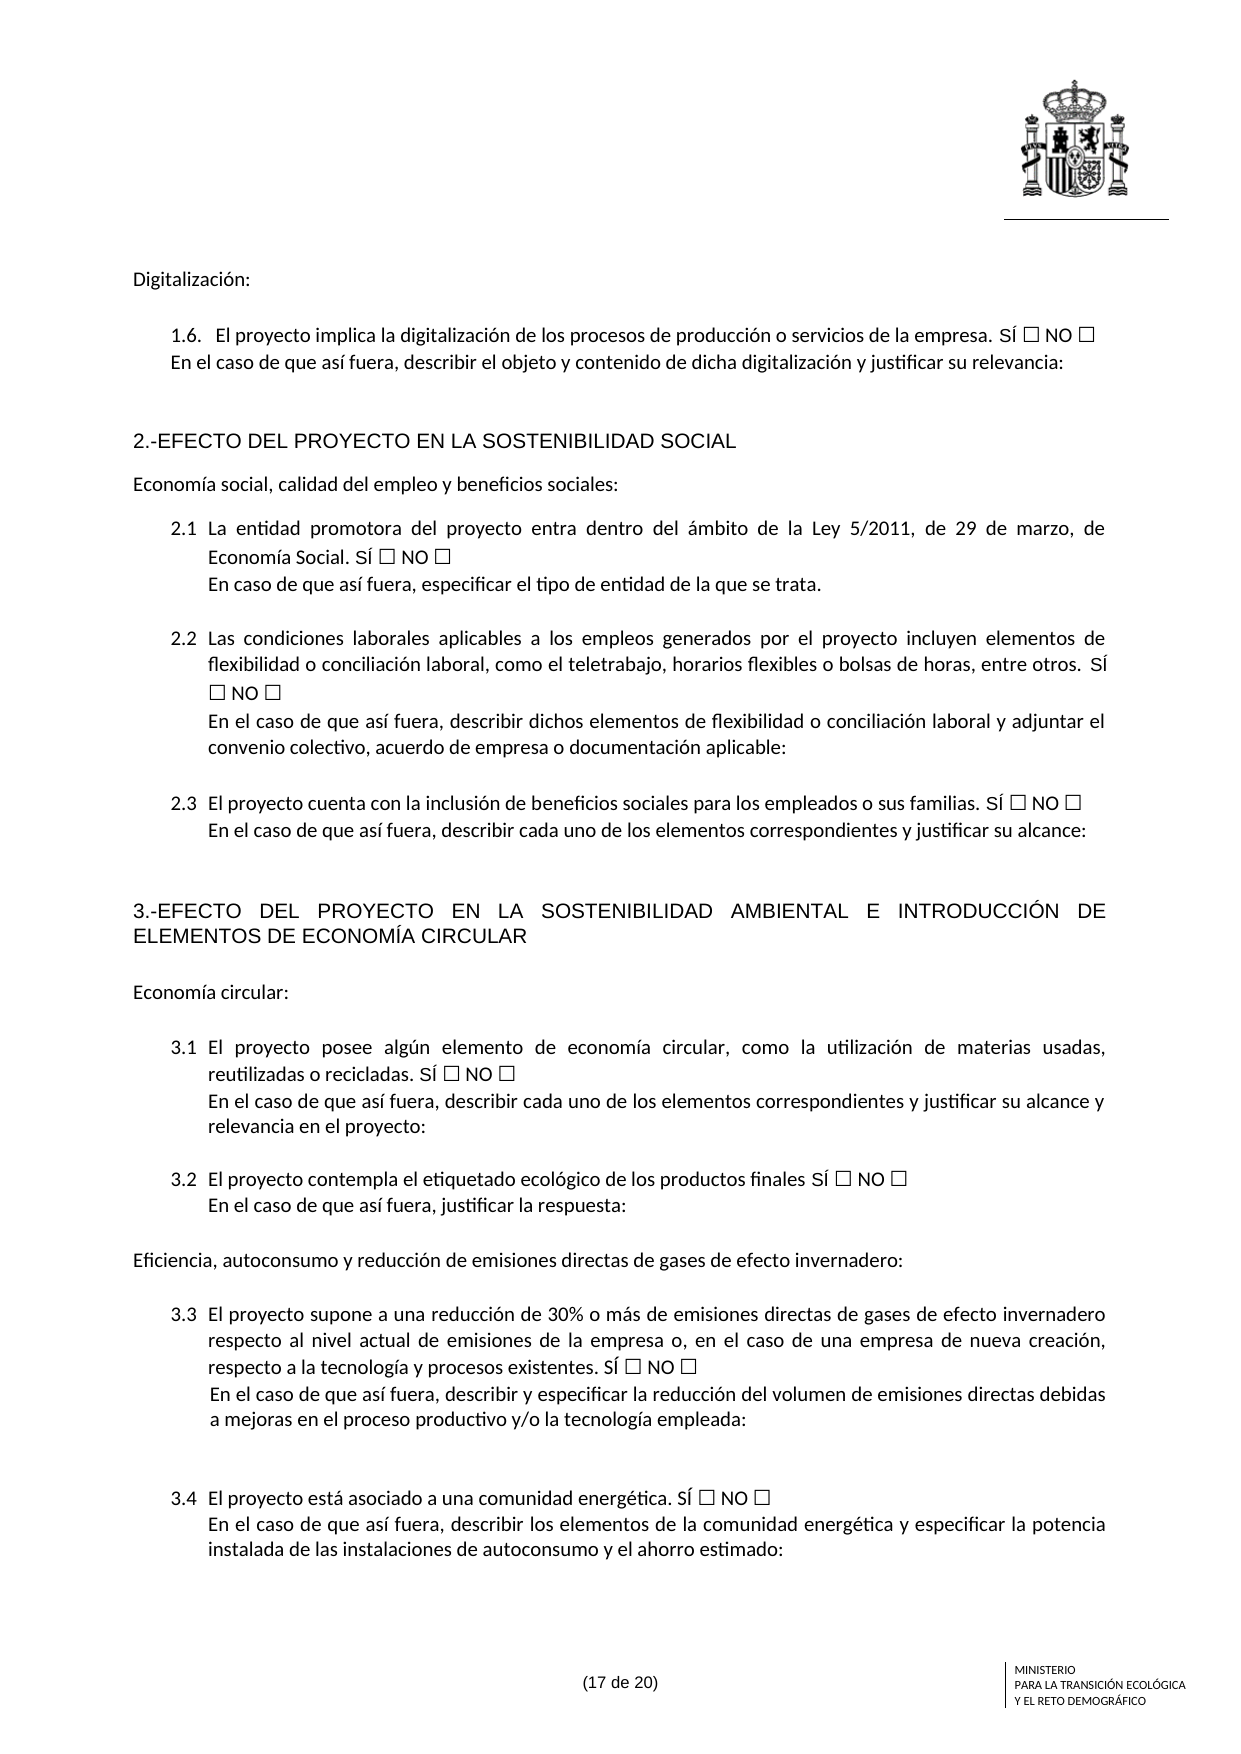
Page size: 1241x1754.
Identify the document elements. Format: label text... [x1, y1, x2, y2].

list En el caso de que así fuera, describir cada uno de los elementos correspondientes y justificar su alcance: [208, 818, 1107, 843]
list El proyecto está asociado a una comunidad energética. SÍ NO [170, 1483, 1107, 1511]
list En el caso de que así fuera, describir el objeto y contenido de dicha digitalización y justificar su relevancia: [170, 349, 1107, 374]
list En el caso de que así fuera, describir dichos elementos de flexibilidad o conciliación laboral y adjuntar el convenio colectivo, acuerdo de empresa o documentación aplicable: [208, 708, 1107, 760]
text Eficiencia, autoconsumo y reducción de emisiones directas de gases de efecto invernadero: [133, 1247, 1107, 1272]
list El proyecto cuenta con la inclusión de beneficios sociales para los empleados o sus familias. SÍ NO [170, 788, 1107, 816]
picture [1004, 73, 1142, 217]
list En el caso de que así fuera, describir cada uno de los elementos correspondientes y justificar su alcance y relevancia en el proyecto: [208, 1088, 1107, 1139]
list La entidad promotora del proyecto entra dentro del ámbito de la Ley 5/2011, de 29 de marzo, de Economía Social. SÍ NO [170, 515, 1107, 570]
list En el caso de que así fuera, describir los elementos de la comunidad energética y especificar la potencia instalada de las instalaciones de autoconsumo y el ahorro estimado: [208, 1511, 1107, 1562]
list Las condiciones laborales aplicables a los empleos generados por el proyecto incluyen elementos de flexibilidad o conciliación laboral, como el teletrabajo, horarios flexibles o bolsas de horas, entre otros. SÍ NO [170, 625, 1107, 706]
text Economía social, calidad del empleo y beneficios sociales: [133, 471, 1107, 496]
text 3.-EFECTO DEL PROYECTO EN LA SOSTENIBILIDAD AMBIENTAL E INTRODUCCIÓN DE ELEMENTOS DE ECONOMÍA CIRCULAR [133, 898, 1107, 948]
list El proyecto supone a una reducción de 30% o más de emisiones directas de gases de efecto invernadero respecto al nivel actual de emisiones de la empresa o, en el caso de una empresa de nueva creación, respecto a la tecnología y procesos existentes. SÍ NO [170, 1302, 1107, 1381]
list El proyecto posee algún elemento de economía circular, como la utilización de materias usadas, reutilizadas o recicladas. SÍ NO [170, 1034, 1107, 1088]
list El proyecto contempla el etiquetado ecológico de los productos finales SÍ NO [170, 1164, 1107, 1192]
list En el caso de que así fuera, describir y especificar la reducción del volumen de emisiones directas debidas a mejoras en el proceso productivo y/o la tecnología empleada: [209, 1381, 1107, 1432]
text Economía circular: [133, 979, 1107, 1005]
text Digitalización: [133, 266, 1107, 291]
list En el caso de que así fuera, justificar la respuesta: [208, 1192, 1107, 1218]
list En caso de que así fuera, especificar el tipo de entidad de la que se trata. [208, 572, 1107, 597]
text 2.-EFECTO DEL PROYECTO EN LA SOSTENIBILIDAD SOCIAL [133, 428, 1107, 452]
list El proyecto implica la digitalización de los procesos de producción o servicios de la empresa. SÍ NO [170, 320, 1107, 349]
